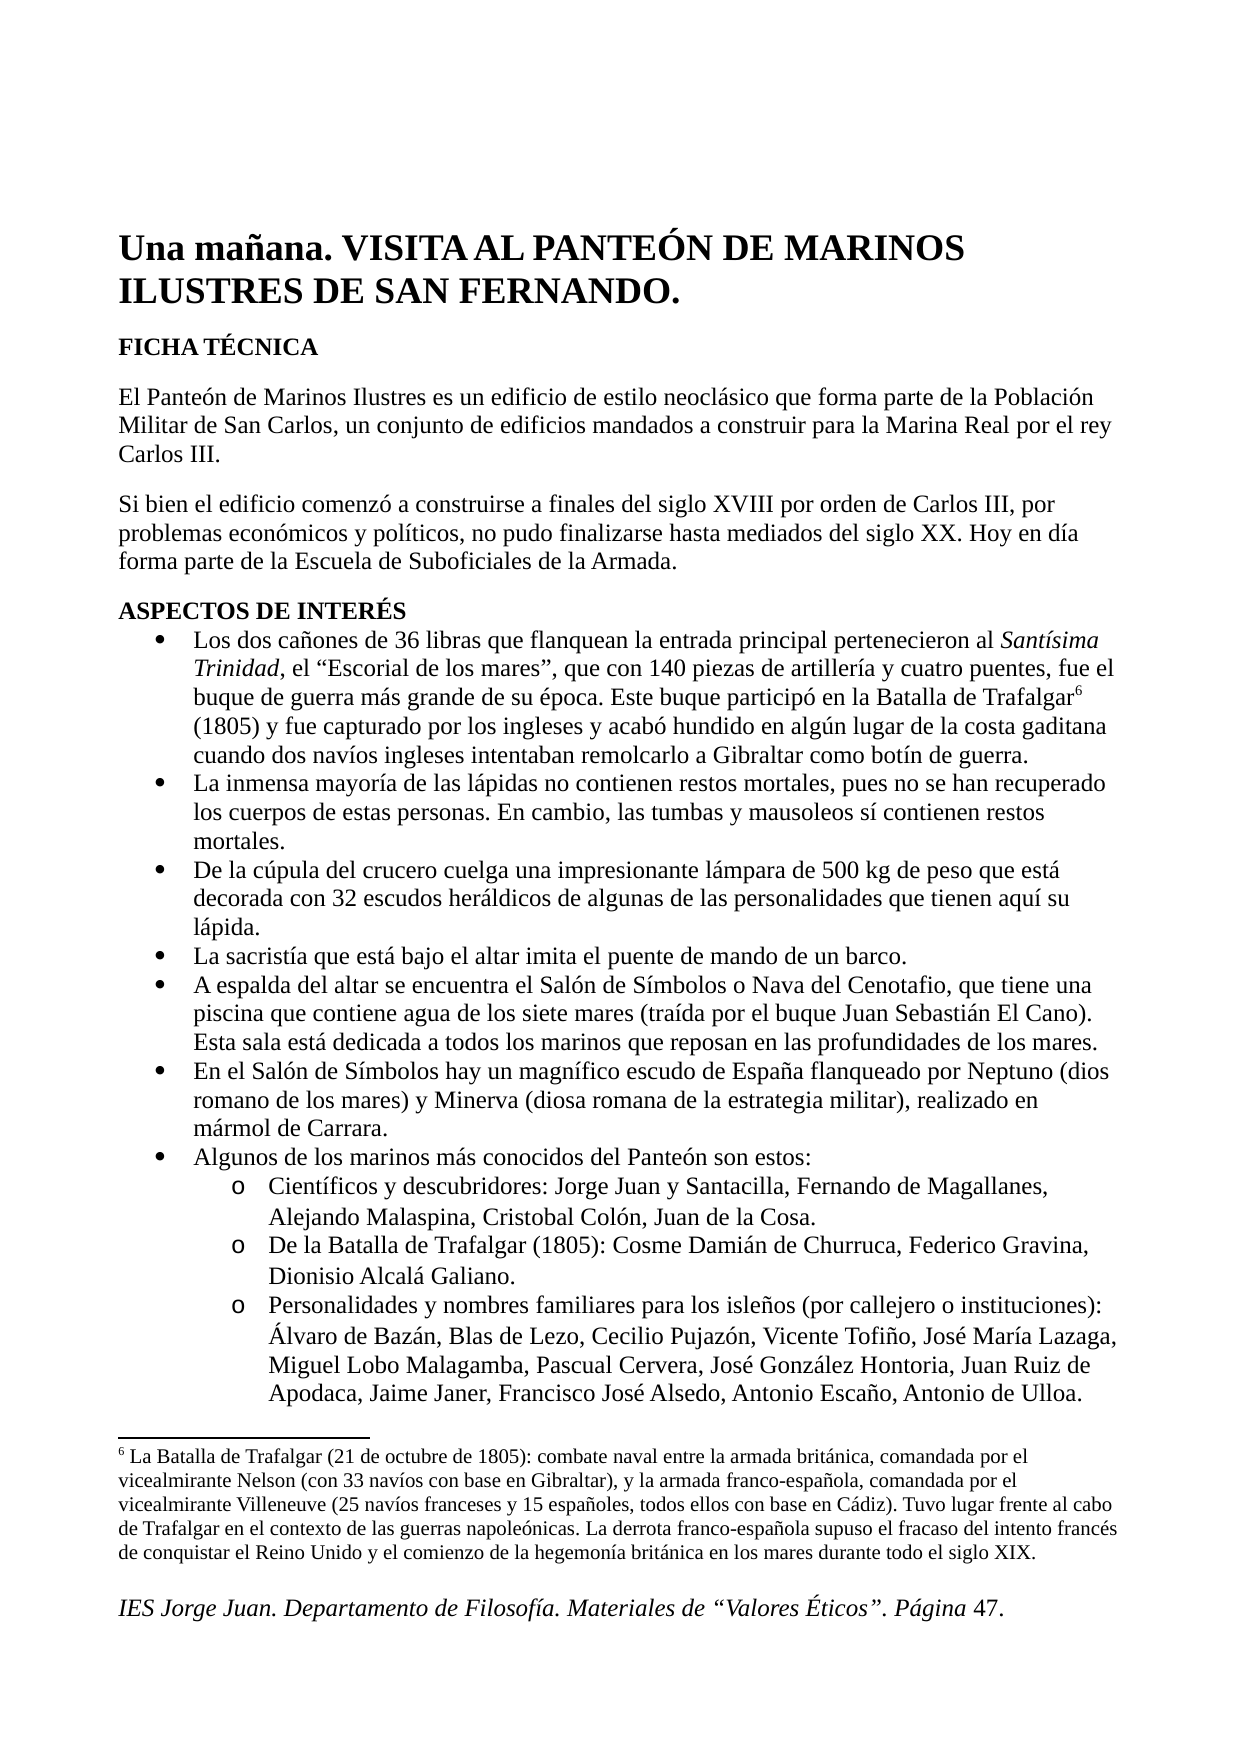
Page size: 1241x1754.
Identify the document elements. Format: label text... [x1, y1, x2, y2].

list Personalidades y nombres familiares para los isleños (por callejero o instituciones): Álvaro de Bazán, Blas de Lezo, Cecilio Pujazón, Vicente Tofiño, José María Lazaga, Miguel Lobo Malagamba, Pascual Cervera, José González Hontoria, Juan Ruiz de Apodaca, Jaime Janer, Francisco José Alsedo, Antonio Escaño, Antonio de Ulloa. [231, 1290, 1122, 1407]
subtitle Una mañana. VISITA AL PANTEÓN DE MARINOS ILUSTRES DE SAN FERNANDO. [118, 225, 1122, 311]
list La sacristía que está bajo el altar imita el puente de mando de un barco. [156, 941, 1122, 970]
subtitle ASPECTOS DE INTERÉS [118, 596, 1122, 625]
list De la cúpula del crucero cuelga una impresionante lámpara de 500 kg de peso que está decorada con 32 escudos heráldicos de algunas de las personalidades que tienen aquí su lápida. [156, 855, 1122, 941]
subtitle FICHA TÉCNICA [118, 332, 1122, 361]
subtitle El Panteón de Marinos Ilustres es un edificio de estilo neoclásico que forma parte de la Población Militar de San Carlos, un conjunto de edificios mandados a construir para la Marina Real por el rey Carlos III. [118, 382, 1122, 468]
subtitle Si bien el edificio comenzó a construirse a finales del siglo XVIII por orden de Carlos III, por problemas económicos y políticos, no pudo finalizarse hasta mediados del siglo XX. Hoy en día forma parte de la Escuela de Suboficiales de la Armada. [118, 489, 1122, 575]
list Algunos de los marinos más conocidos del Panteón son estos: [156, 1142, 1122, 1171]
list A espalda del altar se encuentra el Salón de Símbolos o Nava del Cenotafio, que tiene una piscina que contiene agua de los siete mares (traída por el buque Juan Sebastián El Cano). Esta sala está dedicada a todos los marinos que reposan en las profundidades de los mares. [156, 970, 1122, 1056]
list La inmensa mayoría de las lápidas no contienen restos mortales, pues no se han recuperado los cuerpos de estas personas. En cambio, las tumbas y mausoleos sí contienen restos mortales. [156, 768, 1122, 855]
list Científicos y descubridores: Jorge Juan y Santacilla, Fernando de Magallanes, Alejando Malaspina, Cristobal Colón, Juan de la Cosa. [231, 1171, 1122, 1231]
list De la Batalla de Trafalgar (1805): Cosme Damián de Churruca, Federico Gravina, Dionisio Alcalá Galiano. [231, 1231, 1122, 1290]
list Los dos cañones de 36 libras que flanquean la entrada principal pertenecieron al Santísima Trinidad, el “Escorial de los mares”, que con 140 piezas de artillería y cuatro puentes, fue el buque de guerra más grande de su época. Este buque participó en la Batalla de Trafalgar (1805) y fue capturado por los ingleses y acabó hundido en algún lugar de la costa gaditana cuando dos navíos ingleses intentaban remolcarlo a Gibraltar como botín de guerra. [156, 625, 1122, 768]
list En el Salón de Símbolos hay un magnífico escudo de España flanqueado por Neptuno (dios romano de los mares) y Minerva (diosa romana de la estrategia militar), realizado en mármol de Carrara. [156, 1056, 1122, 1142]
